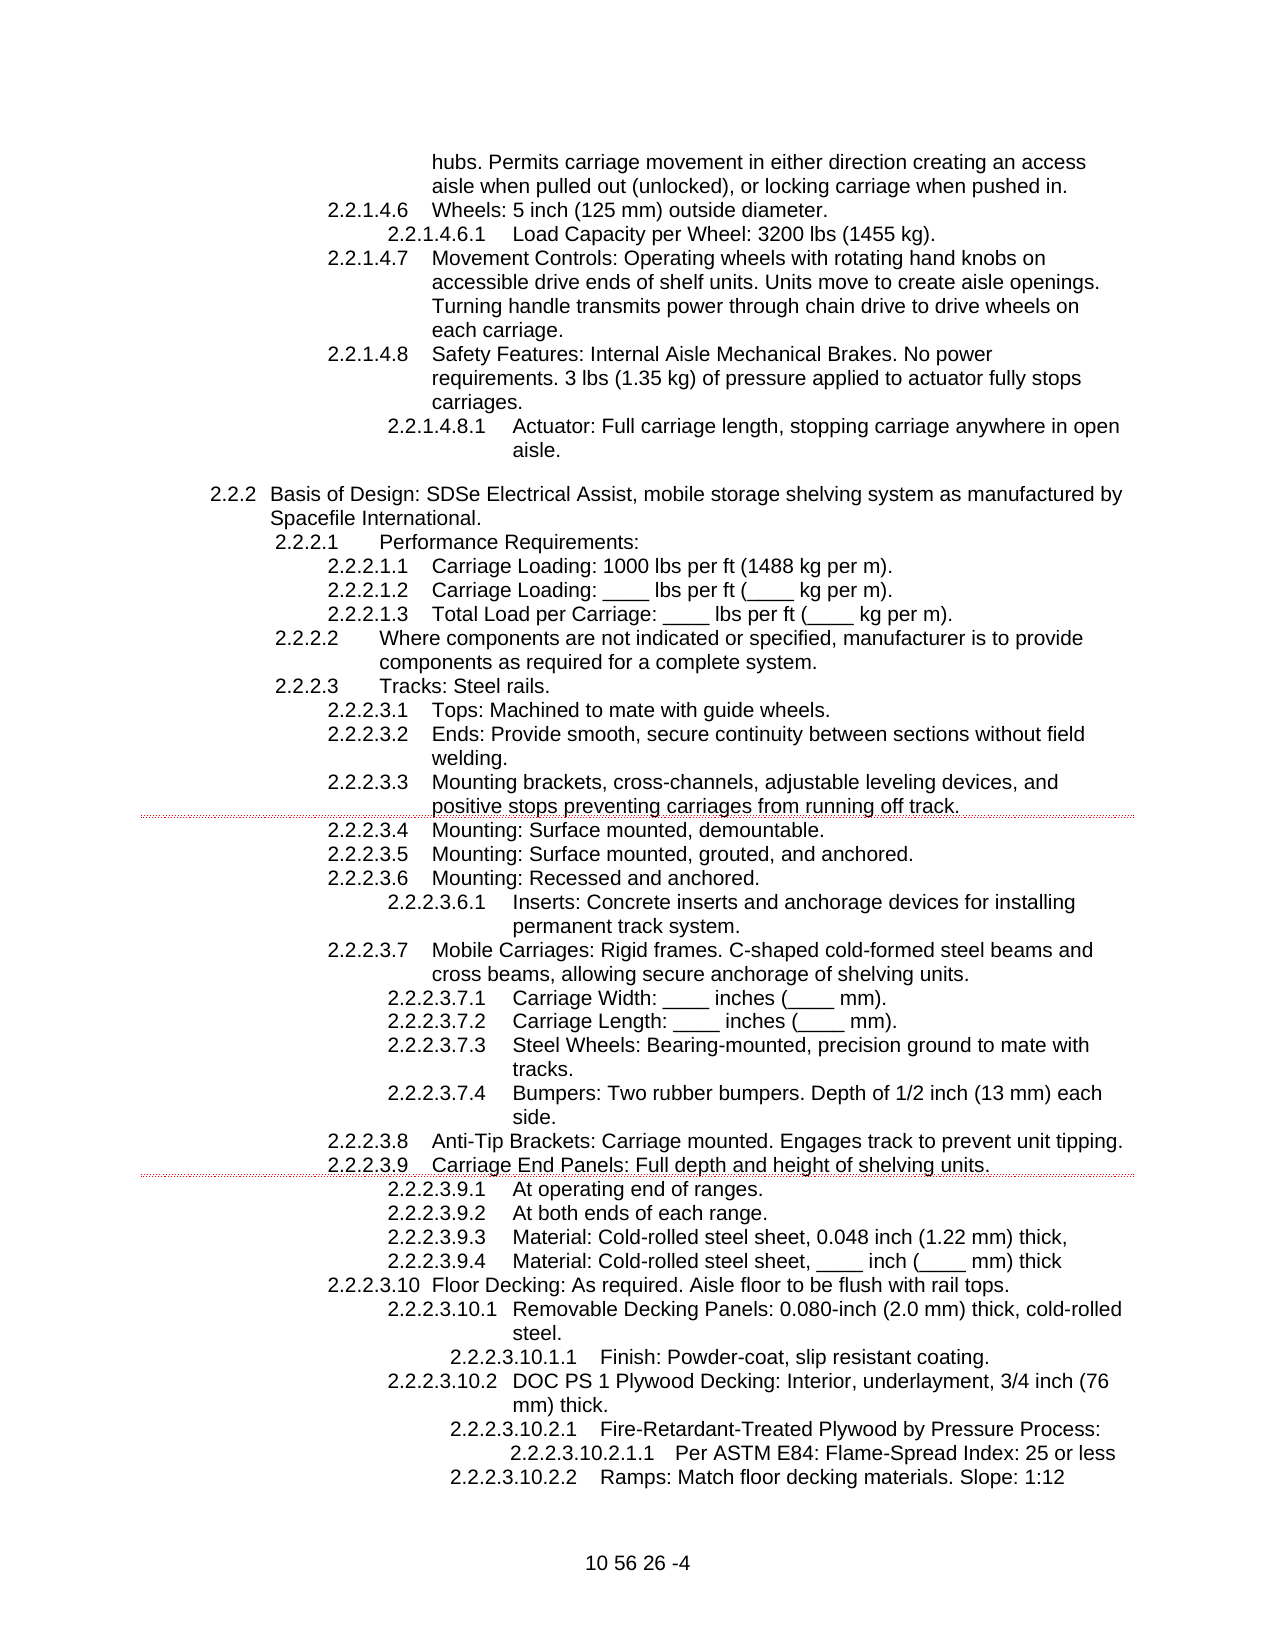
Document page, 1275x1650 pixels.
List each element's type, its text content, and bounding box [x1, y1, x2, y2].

list Wheels: 5 inch (125 mm) outside diameter. [327, 198, 1125, 222]
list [327, 150, 1125, 198]
list Floor Decking: As required. Aisle floor to be flush with rail tops. [327, 1273, 1125, 1297]
list Mounting: Surface mounted, grouted, and anchored. [327, 842, 1125, 866]
list Ends: Provide smooth, secure continuity between sections without field welding. [327, 722, 1125, 770]
list Removable Decking Panels: 0.080-inch (2.0 mm) thick, cold-rolled steel. [387, 1297, 1125, 1345]
list Tops: Machined to mate with guide wheels. [327, 698, 1125, 722]
list Material: Cold-rolled steel sheet, 0.048 inch (1.22 mm) thick, [387, 1225, 1125, 1249]
list Performance Requirements: [275, 530, 1125, 554]
list Finish: Powder-coat, slip resistant coating. [450, 1345, 1125, 1369]
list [450, 1464, 1125, 1488]
list DOC PS 1 Plywood Decking: Interior, underlayment, 3/4 inch (76 mm) thick. [387, 1369, 1125, 1417]
list Tracks: Steel rails. [275, 674, 1125, 698]
list Total Load per Carriage: ____ lbs per ft (____ kg per m). [327, 602, 1125, 626]
list Basis of Design: SDSe Electrical Assist, mobile storage shelving system as manufactured by Spacefile International. [210, 482, 1125, 530]
list Movement Controls: Operating wheels with rotating hand knobs on accessible drive ends of shelf units. Units move to create aisle openings. Turning handle transmits power through chain drive to drive wheels on each carriage. [327, 246, 1125, 342]
list Anti-Tip Brackets: Carriage mounted. Engages track to prevent unit tipping. [327, 1129, 1125, 1153]
list Per ASTM E84: Flame-Spread Index: 25 or less [510, 1441, 1125, 1464]
list At both ends of each range. [387, 1201, 1125, 1225]
list Carriage Loading: ____ lbs per ft (____ kg per m). [327, 578, 1125, 602]
list Mounting: Surface mounted, demountable. [327, 818, 1125, 842]
list Steel Wheels: Bearing-mounted, precision ground to mate with tracks. [387, 1033, 1125, 1081]
list Carriage Loading: 1000 lbs per ft (1488 kg per m). [327, 554, 1125, 578]
list Carriage End Panels: Full depth and height of shelving units. [327, 1153, 1125, 1177]
list Actuator: Full carriage length, stopping carriage anywhere in open aisle. [387, 413, 1125, 461]
list Carriage Length: ____ inches (____ mm). [387, 1009, 1125, 1033]
list Mounting brackets, cross-channels, adjustable leveling devices, and positive stops preventing carriages from running off track. [327, 770, 1125, 818]
list Bumpers: Two rubber bumpers. Depth of 1/2 inch (13 mm) each side. [387, 1081, 1125, 1129]
list Fire-Retardant-Treated Plywood by Pressure Process: [450, 1417, 1125, 1441]
list Load Capacity per Wheel: 3200 lbs (1455 kg). [387, 222, 1125, 246]
list At operating end of ranges. [387, 1177, 1125, 1201]
list Safety Features: Internal Aisle Mechanical Brakes. No power requirements. 3 lbs (1.35 kg) of pressure applied to actuator fully stops carriages. [327, 342, 1125, 413]
list Mounting: Recessed and anchored. [327, 866, 1125, 889]
list Inserts: Concrete inserts and anchorage devices for installing permanent track system. [387, 889, 1125, 937]
list Mobile Carriages: Rigid frames. C-shaped cold-formed steel beams and cross beams, allowing secure anchorage of shelving units. [327, 937, 1125, 985]
list Where components are not indicated or specified, manufacturer is to provide components as required for a complete system. [275, 626, 1125, 674]
list Material: Cold-rolled steel sheet, ____ inch (____ mm) thick [387, 1249, 1125, 1273]
list Carriage Width: ____ inches (____ mm). [387, 985, 1125, 1009]
